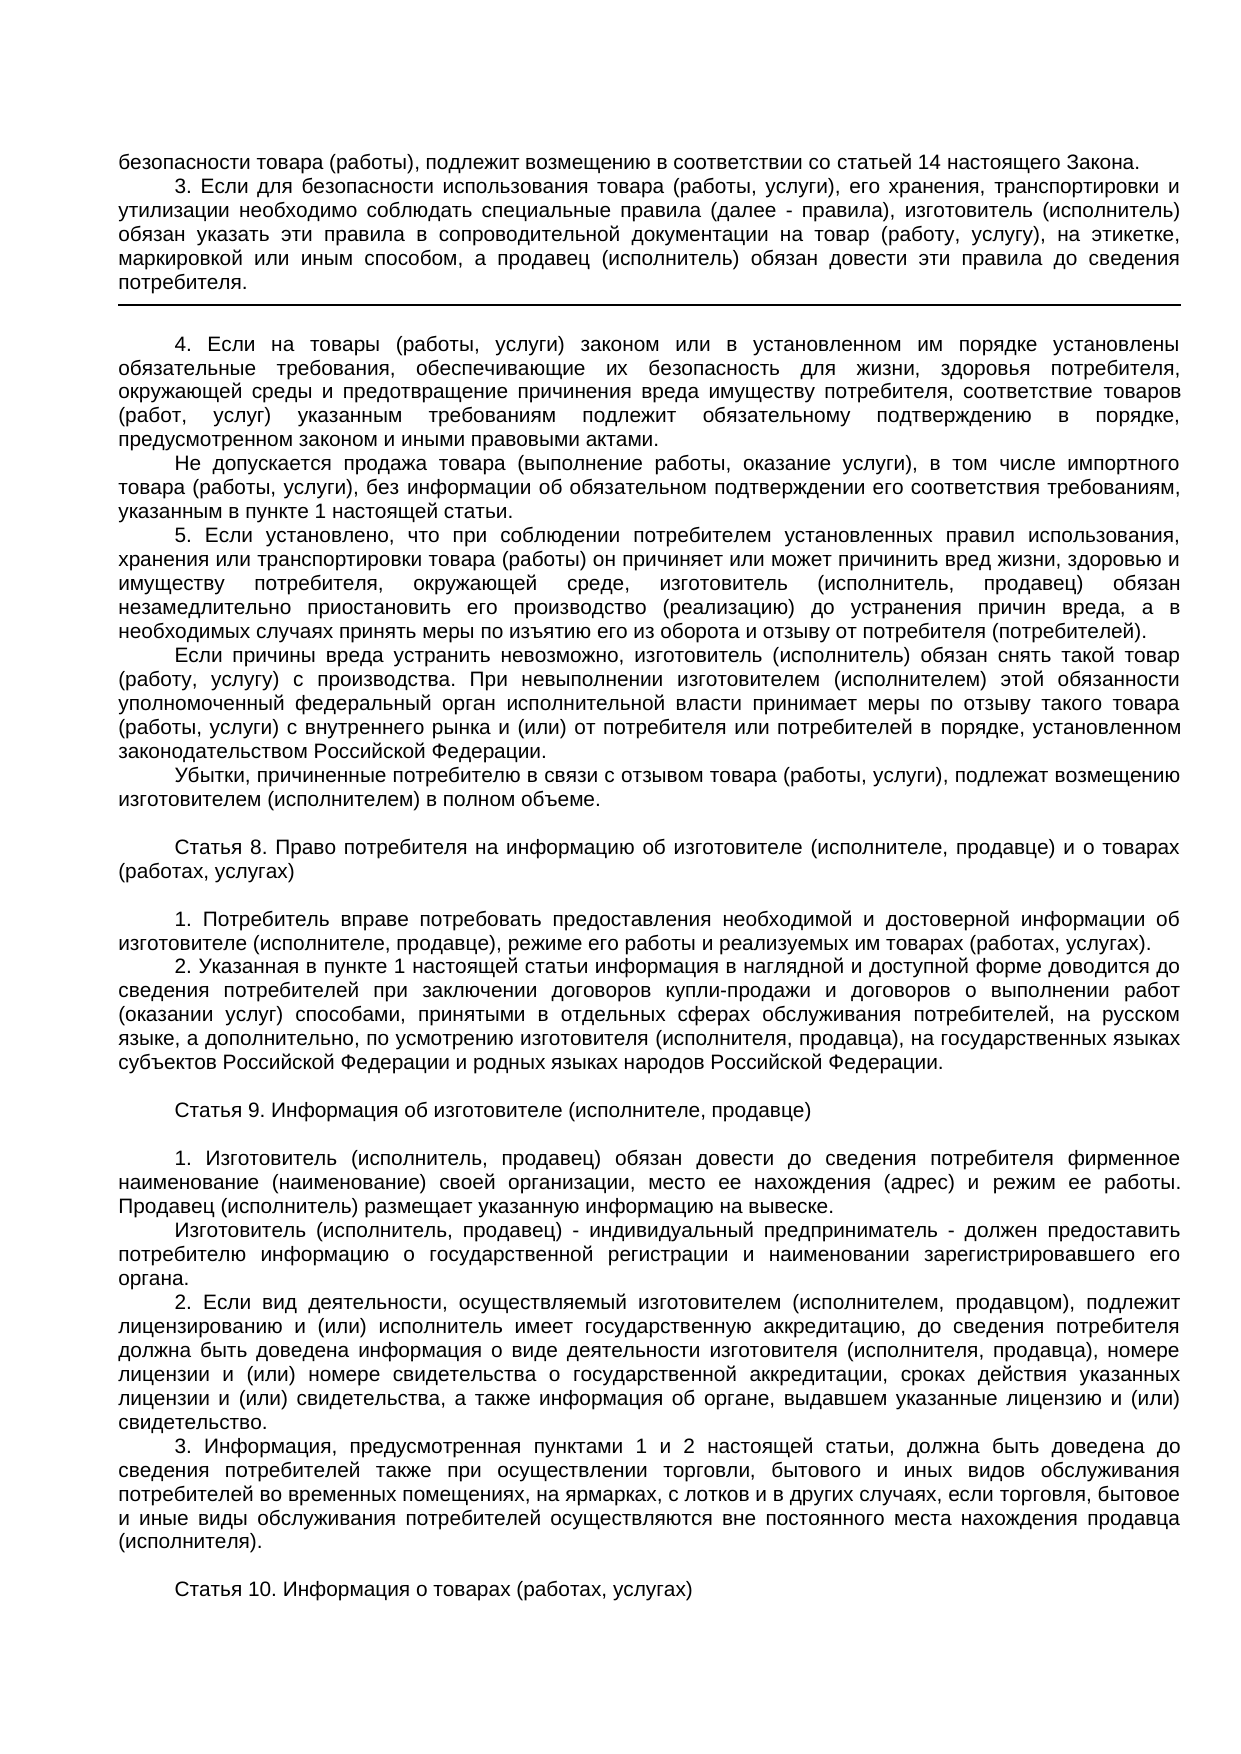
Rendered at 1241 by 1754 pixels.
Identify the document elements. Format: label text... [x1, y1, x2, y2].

text 5. Если установлено, что при соблюдении потребителем установленных правил использования, хранения или транспортировки товара (работы) он причиняет или может причинить вред жизни, здоровью и имуществу потребителя, окружающей среде, изготовитель (исполнитель, продавец) обязан незамедлительно приостановить его производство (реализацию) до устранения причин вреда, а в необходимых случаях принять меры по изъятию его из оборота и отзыву от потребителя (потребителей). [118, 523, 1181, 643]
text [118, 150, 1181, 174]
text Не допускается продажа товара (выполнение работы, оказание услуги), в том числе импортного товара (работы, услуги), без информации об обязательном подтверждении его соответствия требованиям, указанным в пункте 1 настоящей статьи. [118, 451, 1181, 523]
text Если причины вреда устранить невозможно, изготовитель (исполнитель) обязан снять такой товар (работу, услугу) с производства. При невыполнении изготовителем (исполнителем) этой обязанности уполномоченный федеральный орган исполнительной власти принимает меры по отзыву такого товара (работы, услуги) с внутреннего рынка и (или) от потребителя или потребителей в порядке, установленном законодательством Российской Федерации. [118, 643, 1181, 763]
text 2. Указанная в пункте 1 настоящей статьи информация в наглядной и доступной форме доводится до сведения потребителей при заключении договоров купли-продажи и договоров о выполнении работ (оказании услуг) способами, принятыми в отдельных сферах обслуживания потребителей, на русском языке, а дополнительно, по усмотрению изготовителя (исполнителя, продавца), на государственных языках субъектов Российской Федерации и родных языках народов Российской Федерации. [118, 954, 1181, 1074]
text Убытки, причиненные потребителю в связи с отзывом товара (работы, услуги), подлежат возмещению изготовителем (исполнителем) в полном объеме. [118, 763, 1181, 811]
text 3. Информация, предусмотренная пунктами 1 и 2 настоящей статьи, должна быть доведена до сведения потребителей также при осуществлении торговли, бытового и иных видов обслуживания потребителей во временных помещениях, на ярмарках, с лотков и в других случаях, если торговля, бытовое и иные виды обслуживания потребителей осуществляются вне постоянного места нахождения продавца (исполнителя). [118, 1433, 1181, 1553]
text 3. Если для безопасности использования товара (работы, услуги), его хранения, транспортировки и утилизации необходимо соблюдать специальные правила (далее - правила), изготовитель (исполнитель) обязан указать эти правила в сопроводительной документации на товар (работу, услугу), на этикетке, маркировкой или иным способом, а продавец (исполнитель) обязан довести эти правила до сведения потребителя. [118, 174, 1181, 294]
text 4. Если на товары (работы, услуги) законом или в установленном им порядке установлены обязательные требования, обеспечивающие их безопасность для жизни, здоровья потребителя, окружающей среды и предотвращение причинения вреда имуществу потребителя, соответствие товаров (работ, услуг) указанным требованиям подлежит обязательному подтверждению в порядке, предусмотренном законом и иными правовыми актами. [118, 331, 1181, 451]
text 1. Потребитель вправе потребовать предоставления необходимой и достоверной информации об изготовителе (исполнителе, продавце), режиме его работы и реализуемых им товарах (работах, услугах). [118, 906, 1181, 954]
text Статья 8. Право потребителя на информацию об изготовителе (исполнителе, продавце) и о товарах (работах, услугах) [118, 834, 1181, 882]
text 1. Изготовитель (исполнитель, продавец) обязан довести до сведения потребителя фирменное наименование (наименование) своей организации, место ее нахождения (адрес) и режим ее работы. Продавец (исполнитель) размещает указанную информацию на вывеске. [118, 1146, 1181, 1218]
text Статья 9. Информация об изготовителе (исполнителе, продавце) [118, 1098, 1181, 1122]
text 2. Если вид деятельности, осуществляемый изготовителем (исполнителем, продавцом), подлежит лицензированию и (или) исполнитель имеет государственную аккредитацию, до сведения потребителя должна быть доведена информация о виде деятельности изготовителя (исполнителя, продавца), номере лицензии и (или) номере свидетельства о государственной аккредитации, сроках действия указанных лицензии и (или) свидетельства, а также информация об органе, выдавшем указанные лицензию и (или) свидетельство. [118, 1290, 1181, 1433]
text Изготовитель (исполнитель, продавец) - индивидуальный предприниматель - должен предоставить потребителю информацию о государственной регистрации и наименовании зарегистрировавшего его органа. [118, 1218, 1181, 1290]
text Статья 10. Информация о товарах (работах, услугах) [118, 1577, 1181, 1601]
